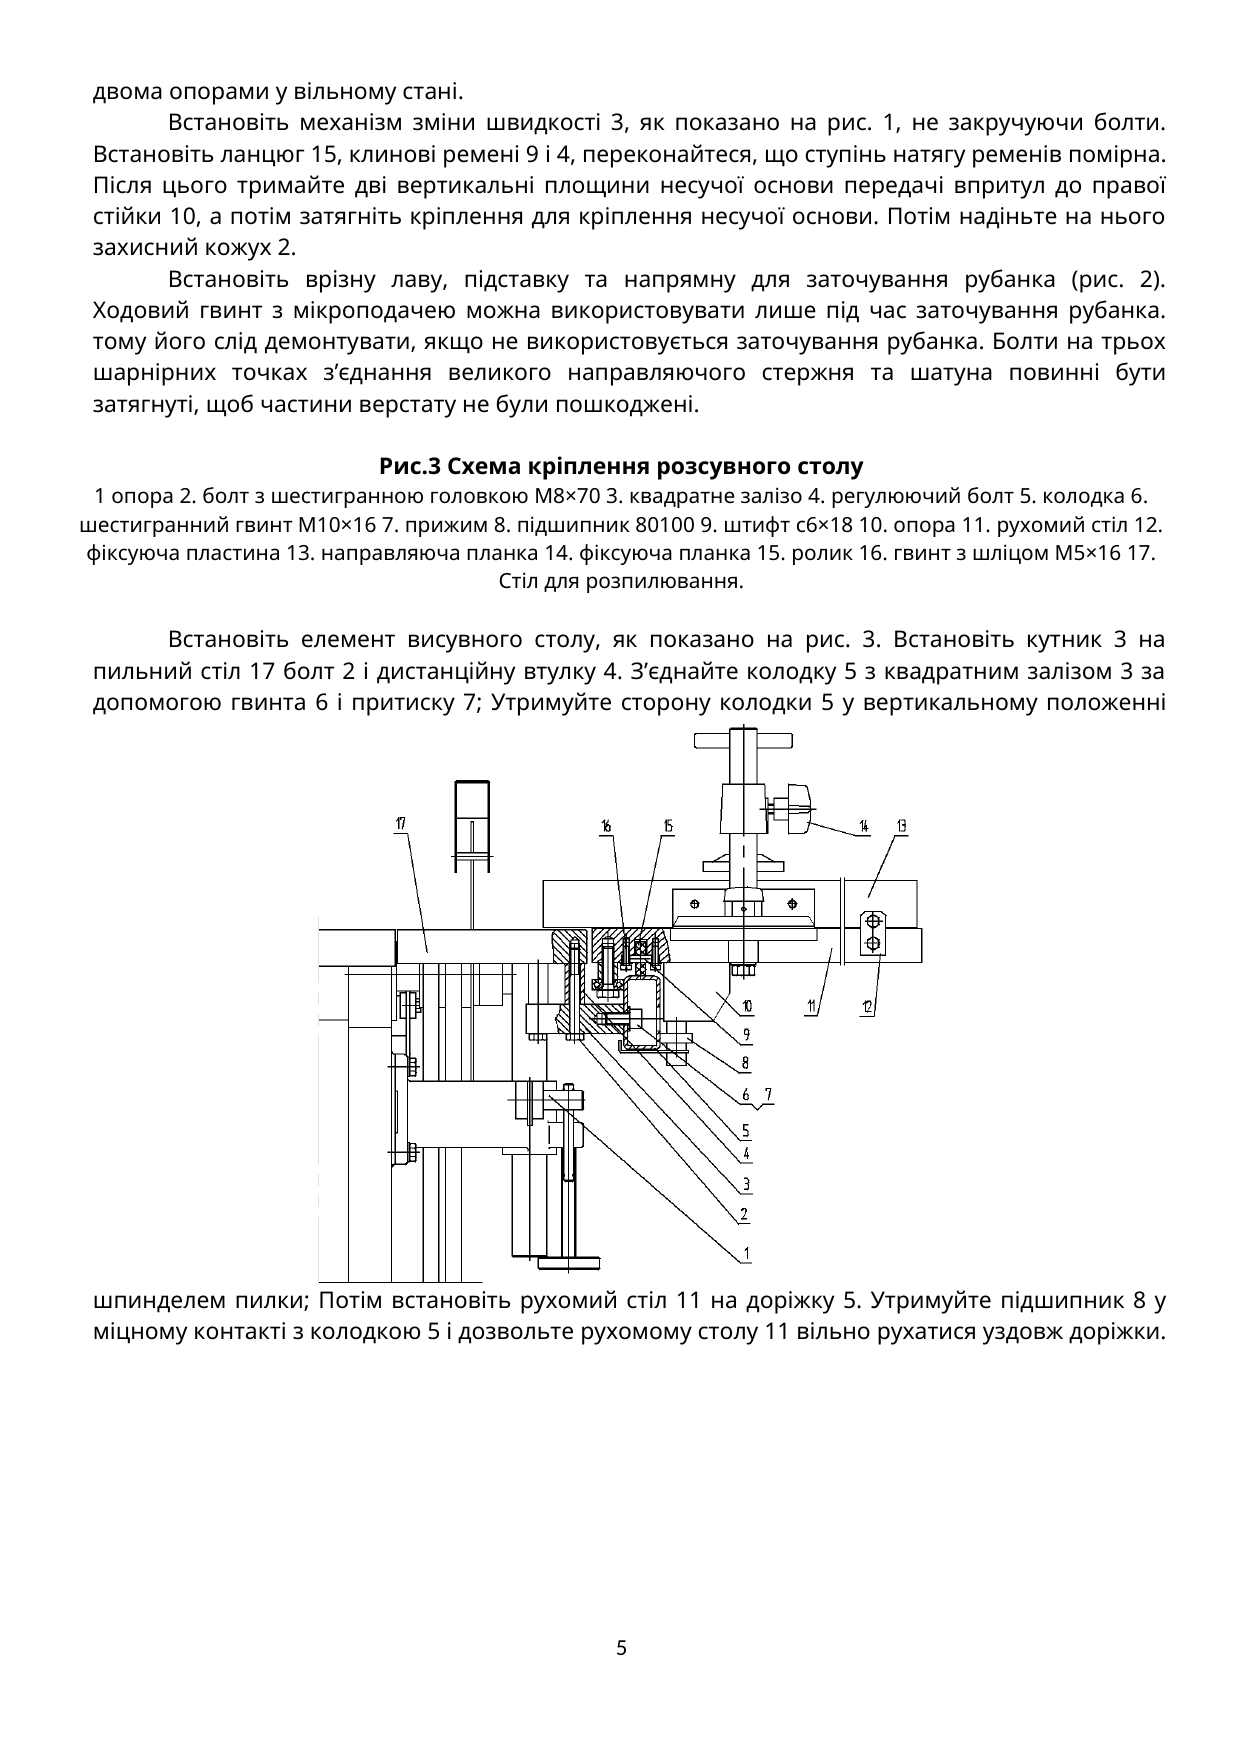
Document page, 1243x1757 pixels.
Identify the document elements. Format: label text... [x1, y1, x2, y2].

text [93, 75, 1168, 106]
text Рис.3 Схема кріплення розсувного столу [75, 450, 1168, 481]
picture [318, 724, 924, 1284]
text Встановіть механізм зміни швидкості 3, як показано на рис. 1, не закручуючи болти. Встановіть ланцюг 15, клинові ремені 9 і 4, переконайтеся, що ступінь натягу ременів помірна. Після цього тримайте дві вертикальні площини несучої основи передачі впритул до правої стійки 10, а потім затягніть кріплення для кріплення несучої основи. Потім надіньте на нього захисний кожух 2. [93, 106, 1168, 262]
text 1 опора 2. болт з шестигранною головкою M8×70 3. квадратне залізо 4. регулюючий болт 5. колодка 6. шестигранний гвинт M10×16 7. прижим 8. підшипник 80100 9. штифт c6×18 10. опора 11. рухомий стіл 12. фіксуюча пластина 13. направляюча планка 14. фіксуюча планка 15. ролик 16. гвинт з шліцом M5×16 17. Стіл для розпилювання. [75, 481, 1168, 595]
text Встановіть врізну лаву, підставку та напрямну для заточування рубанка (рис. 2). Ходовий гвинт з мікроподачею можна використовувати лише під час заточування рубанка. тому його слід демонтувати, якщо не використовується заточування рубанка. Болти на трьох шарнірних точках з’єднання великого направляючого стержня та шатуна повинні бути затягнуті, щоб частини верстату не були пошкоджені. [93, 262, 1168, 419]
